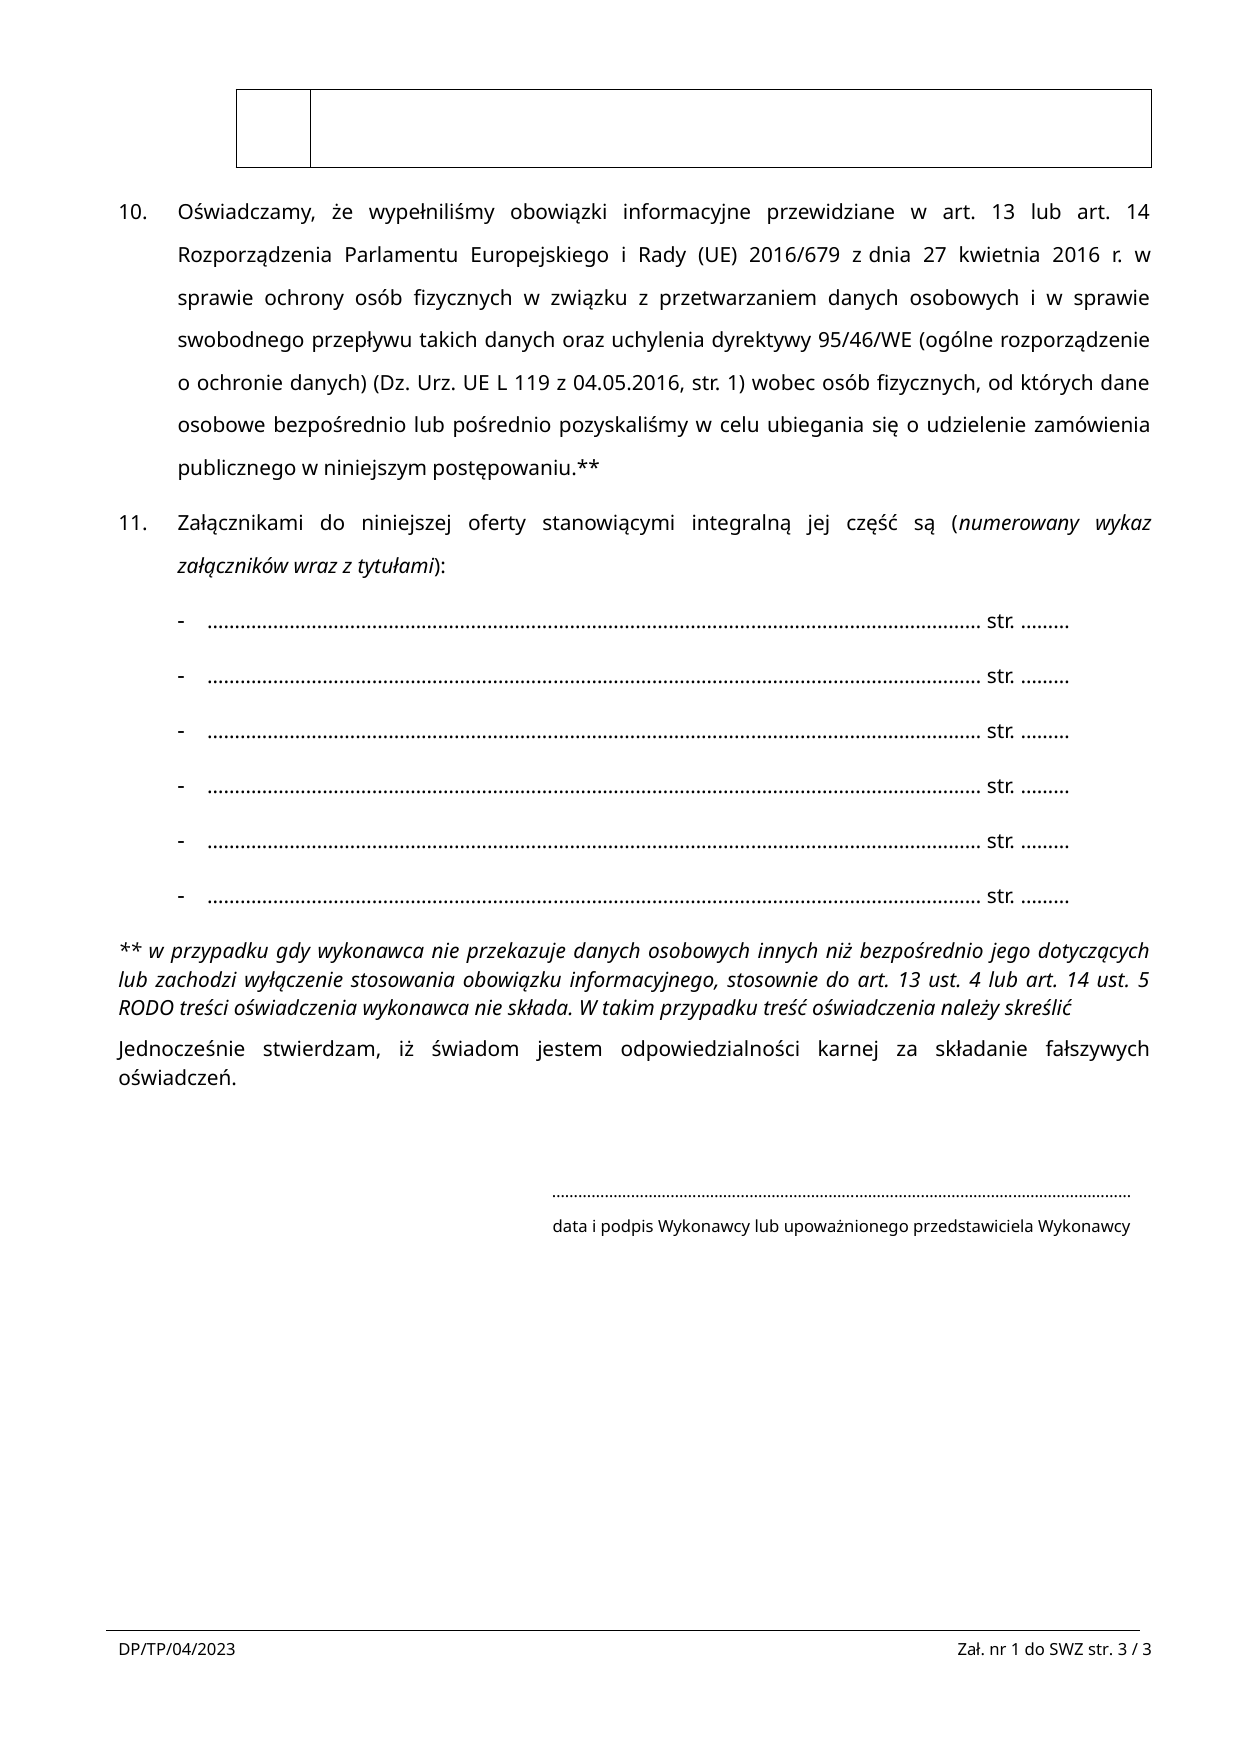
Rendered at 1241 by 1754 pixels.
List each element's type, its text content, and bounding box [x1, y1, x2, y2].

table_cell [237, 90, 310, 167]
text data i podpis Wykonawcy lub upoważnionego przedstawiciela Wykonawcy [532, 1215, 1152, 1238]
list …………………………………………………………………………………………………………………………… str. ……… [177, 826, 1152, 855]
list …………………………………………………………………………………………………………………………… str. ……… [177, 716, 1152, 744]
text …………………………………………………………………………………………………………………… [532, 1180, 1152, 1202]
text Jednocześnie stwierdzam, iż świadom jestem odpowiedzialności karnej za składanie fałszywych oświadczeń. [118, 1034, 1152, 1091]
list …………………………………………………………………………………………………………………………… str. ……… [177, 881, 1152, 910]
list …………………………………………………………………………………………………………………………… str. ……… [177, 661, 1152, 689]
text ** w przypadku gdy wykonawca nie przekazuje danych osobowych innych niż bezpośrednio jego dotyczących lub zachodzi wyłączenie stosowania obowiązku informacyjnego, stosownie do art. 13 ust. 4 lub art. 14 ust. 5 RODO treści oświadczenia wykonawca nie składa. W takim przypadku treść oświadczenia należy skreślić [118, 936, 1152, 1022]
list Załącznikami do niniejszej oferty stanowiącymi integralną jej część są (numerowany wykaz załączników wraz z tytułami): [118, 508, 1152, 579]
table_cell [311, 90, 1151, 167]
list …………………………………………………………………………………………………………………………… str. ……… [177, 771, 1152, 799]
list Oświadczamy, że wypełniliśmy obowiązki informacyjne przewidziane w art. 13 lub art. 14 Rozporządzenia Parlamentu Europejskiego i Rady (UE) 2016/679 z dnia 27 kwietnia 2016 r. w sprawie ochrony osób fizycznych w związku z przetwarzaniem danych osobowych i w sprawie swobodnego przepływu takich danych oraz uchylenia dyrektywy 95/46/WE (ogólne rozporządzenie o ochronie danych) (Dz. Urz. UE L 119 z 04.05.2016, str. 1) wobec osób fizycznych, od których dane osobowe bezpośrednio lub pośrednio pozyskaliśmy w celu ubiegania się o udzielenie zamówienia publicznego w niniejszym postępowaniu.** [118, 197, 1152, 481]
list …………………………………………………………………………………………………………………………… str. ……… [177, 606, 1152, 634]
